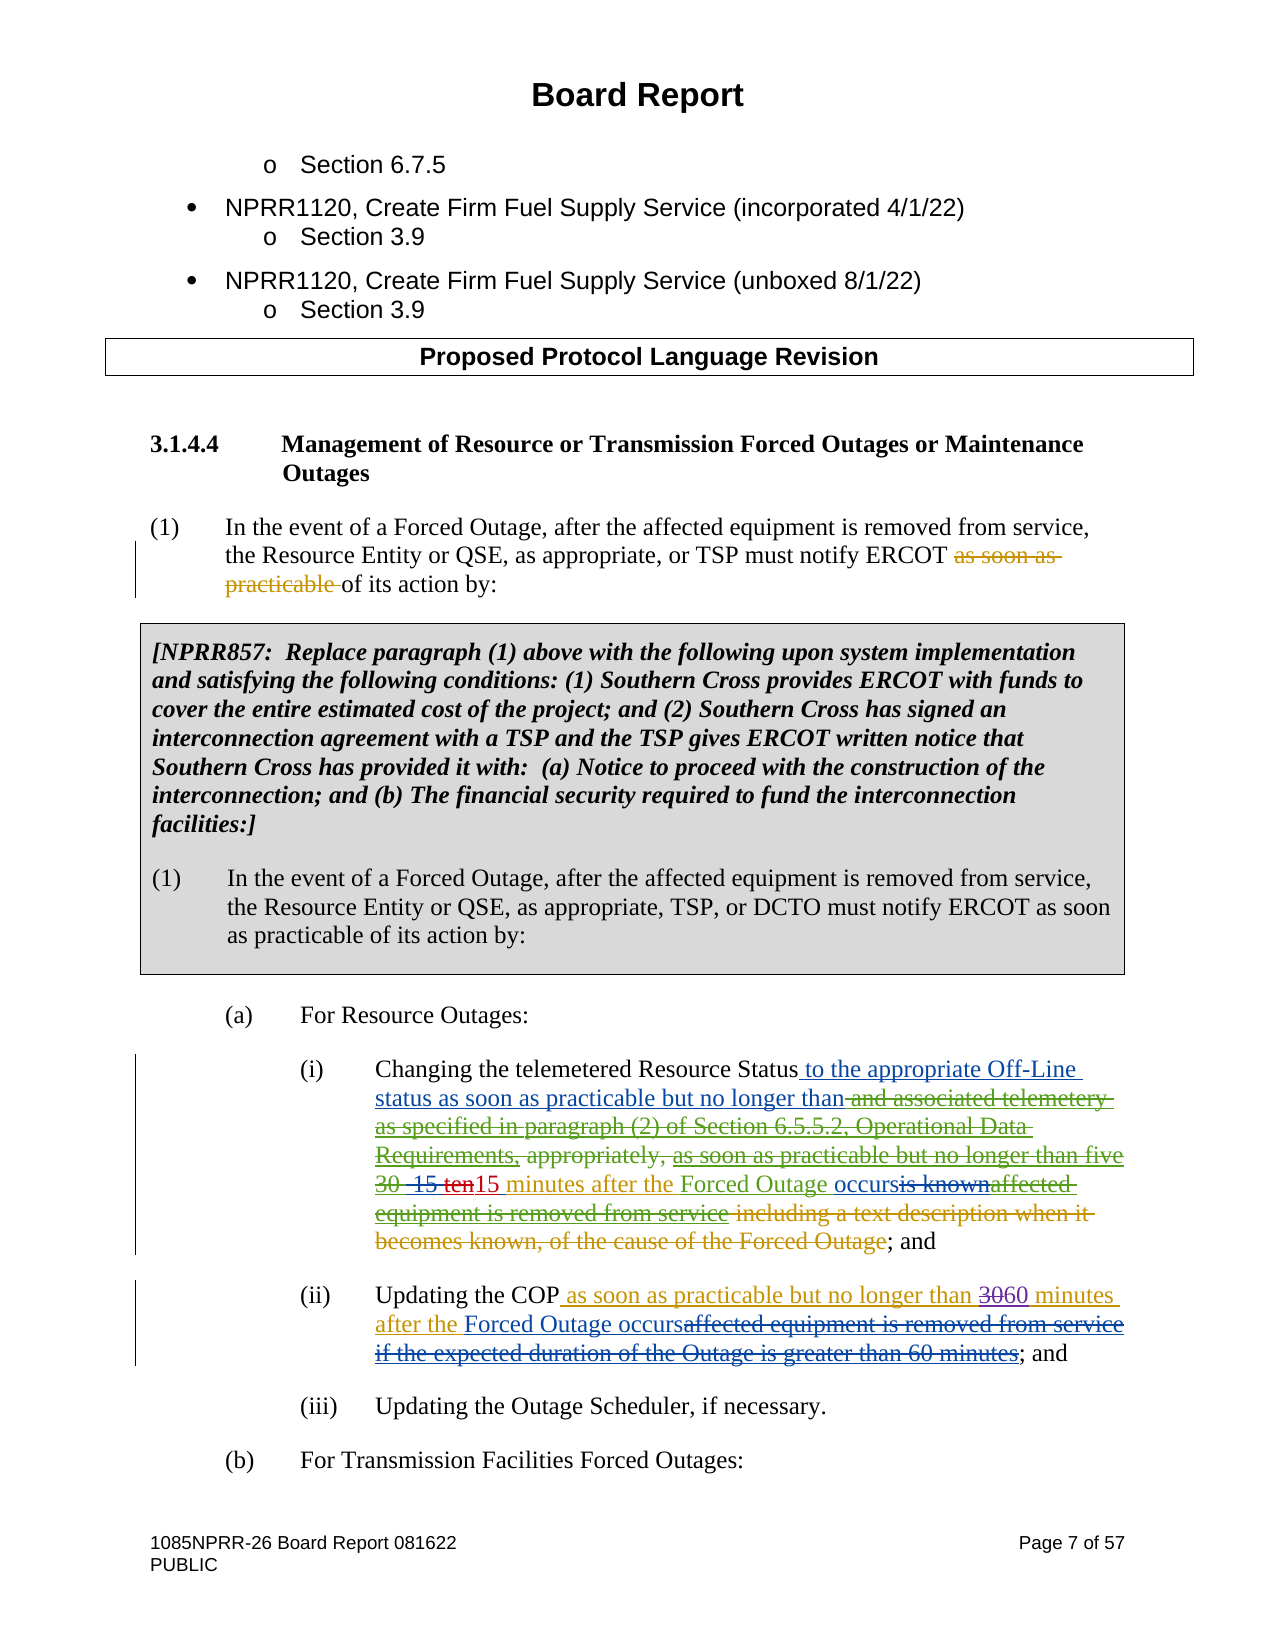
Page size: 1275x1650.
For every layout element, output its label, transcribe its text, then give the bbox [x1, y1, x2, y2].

text (a) For Resource Outages: [225, 1000, 1125, 1029]
list Section 3.9 [262, 294, 1125, 326]
list NPRR1120, Create Firm Fuel Supply Service (incorporated 4/1/22) [187, 193, 1125, 222]
text (ii) Updating the COP; and [300, 1280, 1125, 1366]
table_header Proposed Protocol Language Revision [106, 339, 1193, 374]
text (i) Changing the telemetered Resource Status; and [300, 1054, 1125, 1255]
list NPRR1120, Create Firm Fuel Supply Service (unboxed 8/1/22) [187, 266, 1125, 294]
text (b) For Transmission Facilities Forced Outages: [225, 1445, 1125, 1474]
text (1) In the event of a Forced Outage, after the affected equipment is removed from service, the Resource Entity or QSE, as appropriate, or TSP must notify ERCOT of its action by: [150, 512, 1125, 598]
list Section 6.7.5 [262, 150, 1125, 181]
table_header [NPRR857: Replace paragraph (1) above with the following upon system implementation and satisfying the following conditions: (1) Southern Cross provides ERCOT with funds to cover the entire estimated cost of the project; and (2) Southern Cross has signed an interconnection agreement with a TSP and the TSP gives ERCOT written notice that Southern Cross has provided it with: (a) Notice to proceed with the construction of the interconnection; and (b) The financial security required to fund the interconnection facilities:] (1) In the event of a Forced Outage, after the affected equipment is removed from service, the Resource Entity or QSE, as appropriate, TSP, or DCTO must notify ERCOT as soon as practicable of its action by: [141, 624, 1124, 974]
text 3.1.4.4 Management of Resource or Transmission Forced Outages or Maintenance Outages [150, 429, 1125, 487]
text (iii) Updating the Outage Scheduler, if necessary. [300, 1391, 1125, 1420]
list Section 3.9 [262, 222, 1125, 253]
